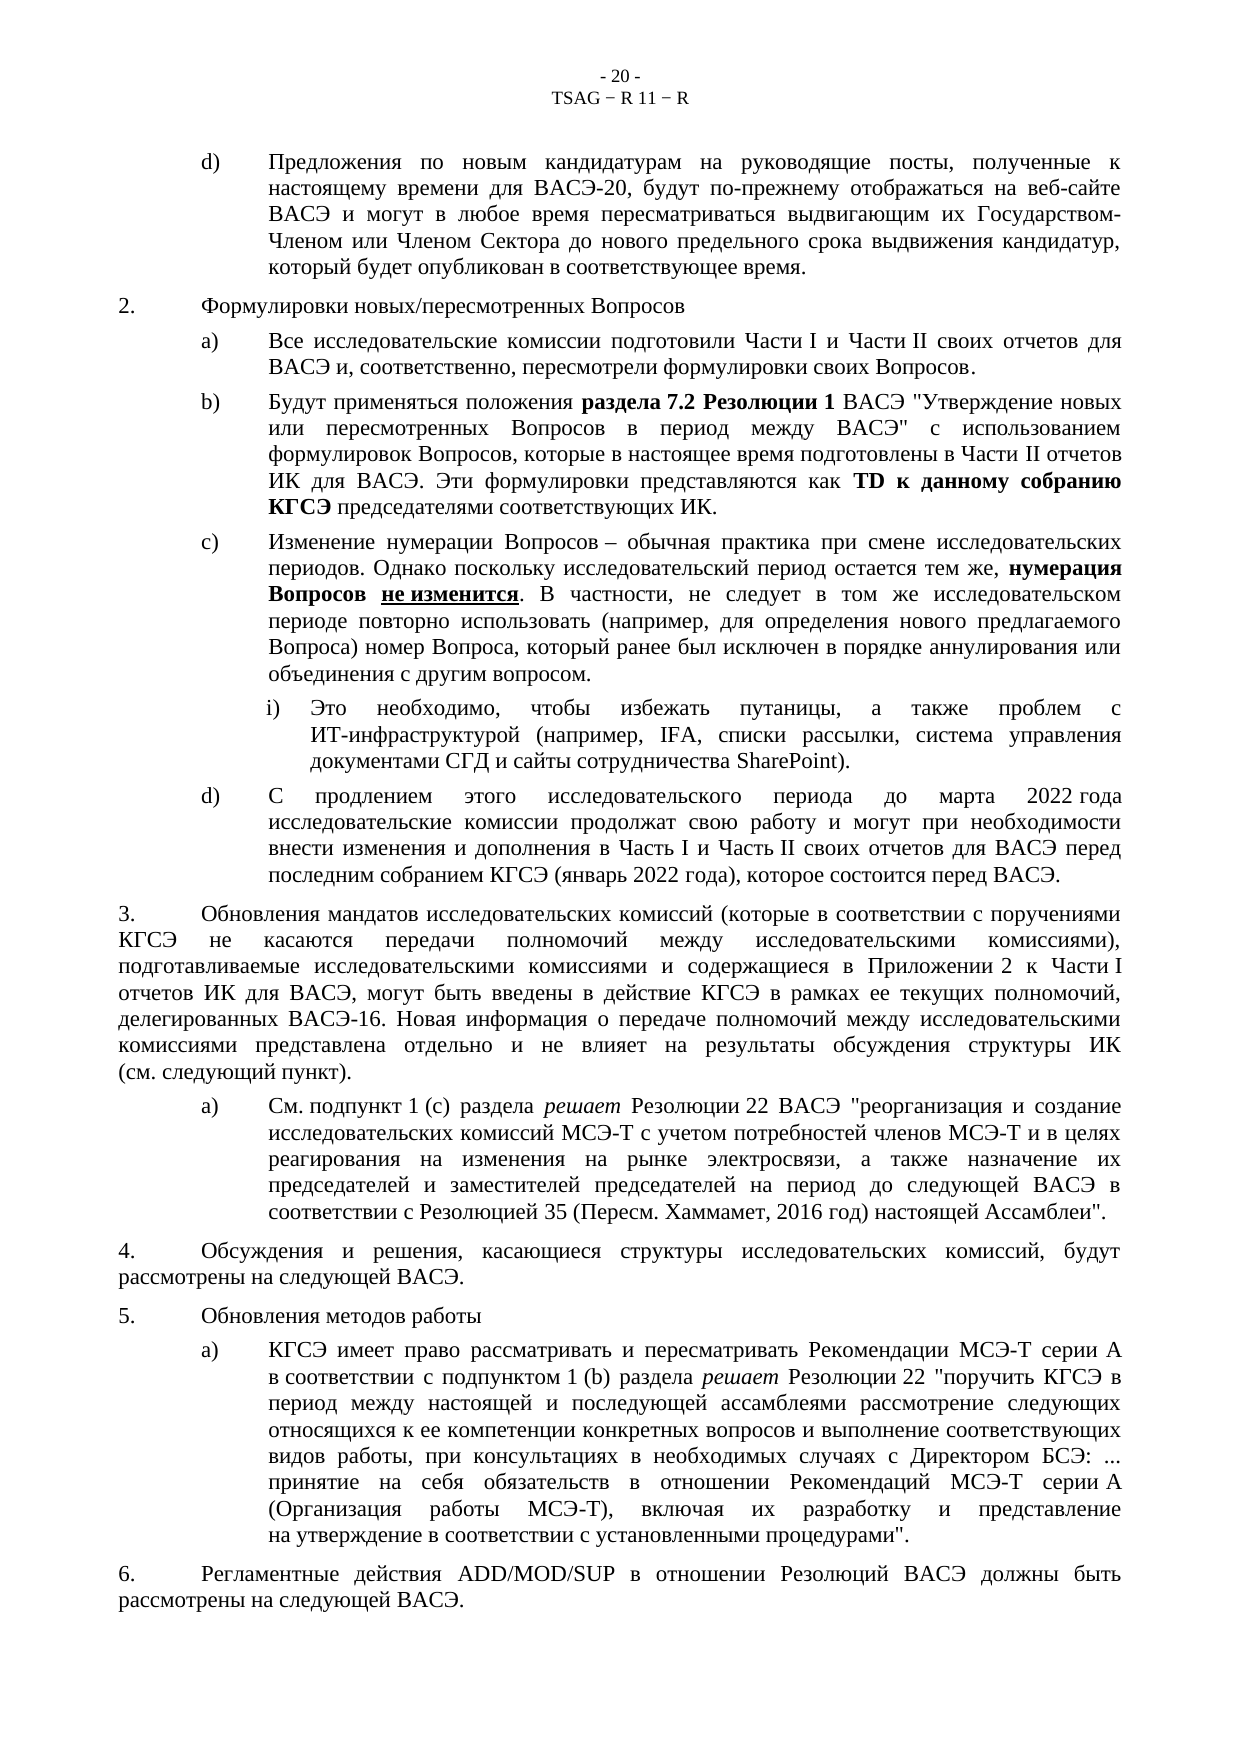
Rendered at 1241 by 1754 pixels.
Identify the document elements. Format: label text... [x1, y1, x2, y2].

text a) КГСЭ имеет право рассматривать и пересматривать Рекомендации МСЭ-Т серии А в соответствии с подпунктом 1 (b) раздела решает Резолюции 22 "поручить КГСЭ в период между настоящей и последующей ассамблеями рассмотрение следующих относящихся к ее компетенции конкретных вопросов и выполнение соответствующих видов работы, при консультациях в необходимых случаях с Директором БСЭ: ... принятие на себя обязательств в отношении Рекомендаций МСЭ-Т серии А (Организация работы МСЭ-Т), включая их разработку и представление на утверждение в соответствии с установленными процедурами". [118, 1337, 1122, 1547]
text c) Изменение нумерации Вопросов – обычная практика при смене исследовательских периодов. Однако поскольку исследовательский период остается тем же, нумерация Вопросов не изменится. В частности, не следует в том же исследовательском периоде повторно использовать (например, для определения нового предлагаемого Вопроса) номер Вопроса, который ранее был исключен в порядке аннулирования или объединения с другим вопросом. [118, 528, 1122, 686]
text 4. Обсуждения и решения, касающиеся структуры исследовательских комиссий, будут рассмотрены на следующей ВАСЭ. [118, 1237, 1122, 1289]
text b) Будут применяться положения раздела 7.2 Резолюции 1 ВАСЭ "Утверждение новых или пересмотренных Вопросов в период между ВАСЭ" с использованием формулировок Вопросов, которые в настоящее время подготовлены в Части II отчетов ИК для ВАСЭ. Эти формулировки представляются как TD к данному собранию КГСЭ председателями соответствующих ИК. [118, 388, 1122, 519]
text d) С продлением этого исследовательского периода до марта 2022 года исследовательские комиссии продолжат свою работу и могут при необходимости внести изменения и дополнения в Часть I и Часть II своих отчетов для ВАСЭ перед последним собранием КГСЭ (январь 2022 года), которое состоится перед ВАСЭ. [118, 782, 1122, 887]
text 3. Обновления мандатов исследовательских комиссий (которые в соответствии с поручениями КГСЭ не касаются передачи полномочий между исследовательскими комиссиями), подготавливаемые исследовательскими комиссиями и содержащиеся в Приложении 2 к Части I отчетов ИК для ВАСЭ, могут быть введены в действие КГСЭ в рамках ее текущих полномочий, делегированных ВАСЭ-16. Новая информация о передаче полномочий между исследовательскими комиссиями представлена отдельно и не влияет на результаты обсуждения структуры ИК (см. следующий пункт). [118, 899, 1122, 1084]
text 2. Формулировки новых/пересмотренных Вопросов [118, 292, 1122, 318]
text d) Предложения по новым кандидатурам на руководящие посты, полученные к настоящему времени для ВАСЭ-20, будут по-прежнему отображаться на веб-сайте ВАСЭ и могут в любое время пересматриваться выдвигающим их Государством-Членом или Членом Сектора до нового предельного срока выдвижения кандидатур, который будет опубликован в соответствующее время. [118, 148, 1122, 279]
text a) См. подпункт 1 (с) раздела решает Резолюции 22 ВАСЭ "реорганизация и создание исследовательских комиссий МСЭ-Т с учетом потребностей членов МСЭ-Т и в целях реагирования на изменения на рынке электросвязи, а также назначение их председателей и заместителей председателей на период до следующей ВАСЭ в соответствии с Резолюцией 35 (Пересм. Хаммамет, 2016 год) настоящей Ассамблеи". [118, 1092, 1122, 1224]
text 5. Обновления методов работы [118, 1302, 1122, 1328]
text i) Это необходимо, чтобы избежать путаницы, а также проблем с ИТ-инфраструктурой (например, IFA, списки рассылки, система управления документами СГД и сайты сотрудничества SharePoint). [201, 694, 1122, 773]
text a) Все исследовательские комиссии подготовили Части I и Части II своих отчетов для ВАСЭ и, соответственно, пересмотрели формулировки своих Вопросов. [118, 327, 1122, 379]
text 6. Регламентные действия ADD/MOD/SUP в отношении Резолюций ВАСЭ должны быть рассмотрены на следующей ВАСЭ. [118, 1560, 1122, 1613]
